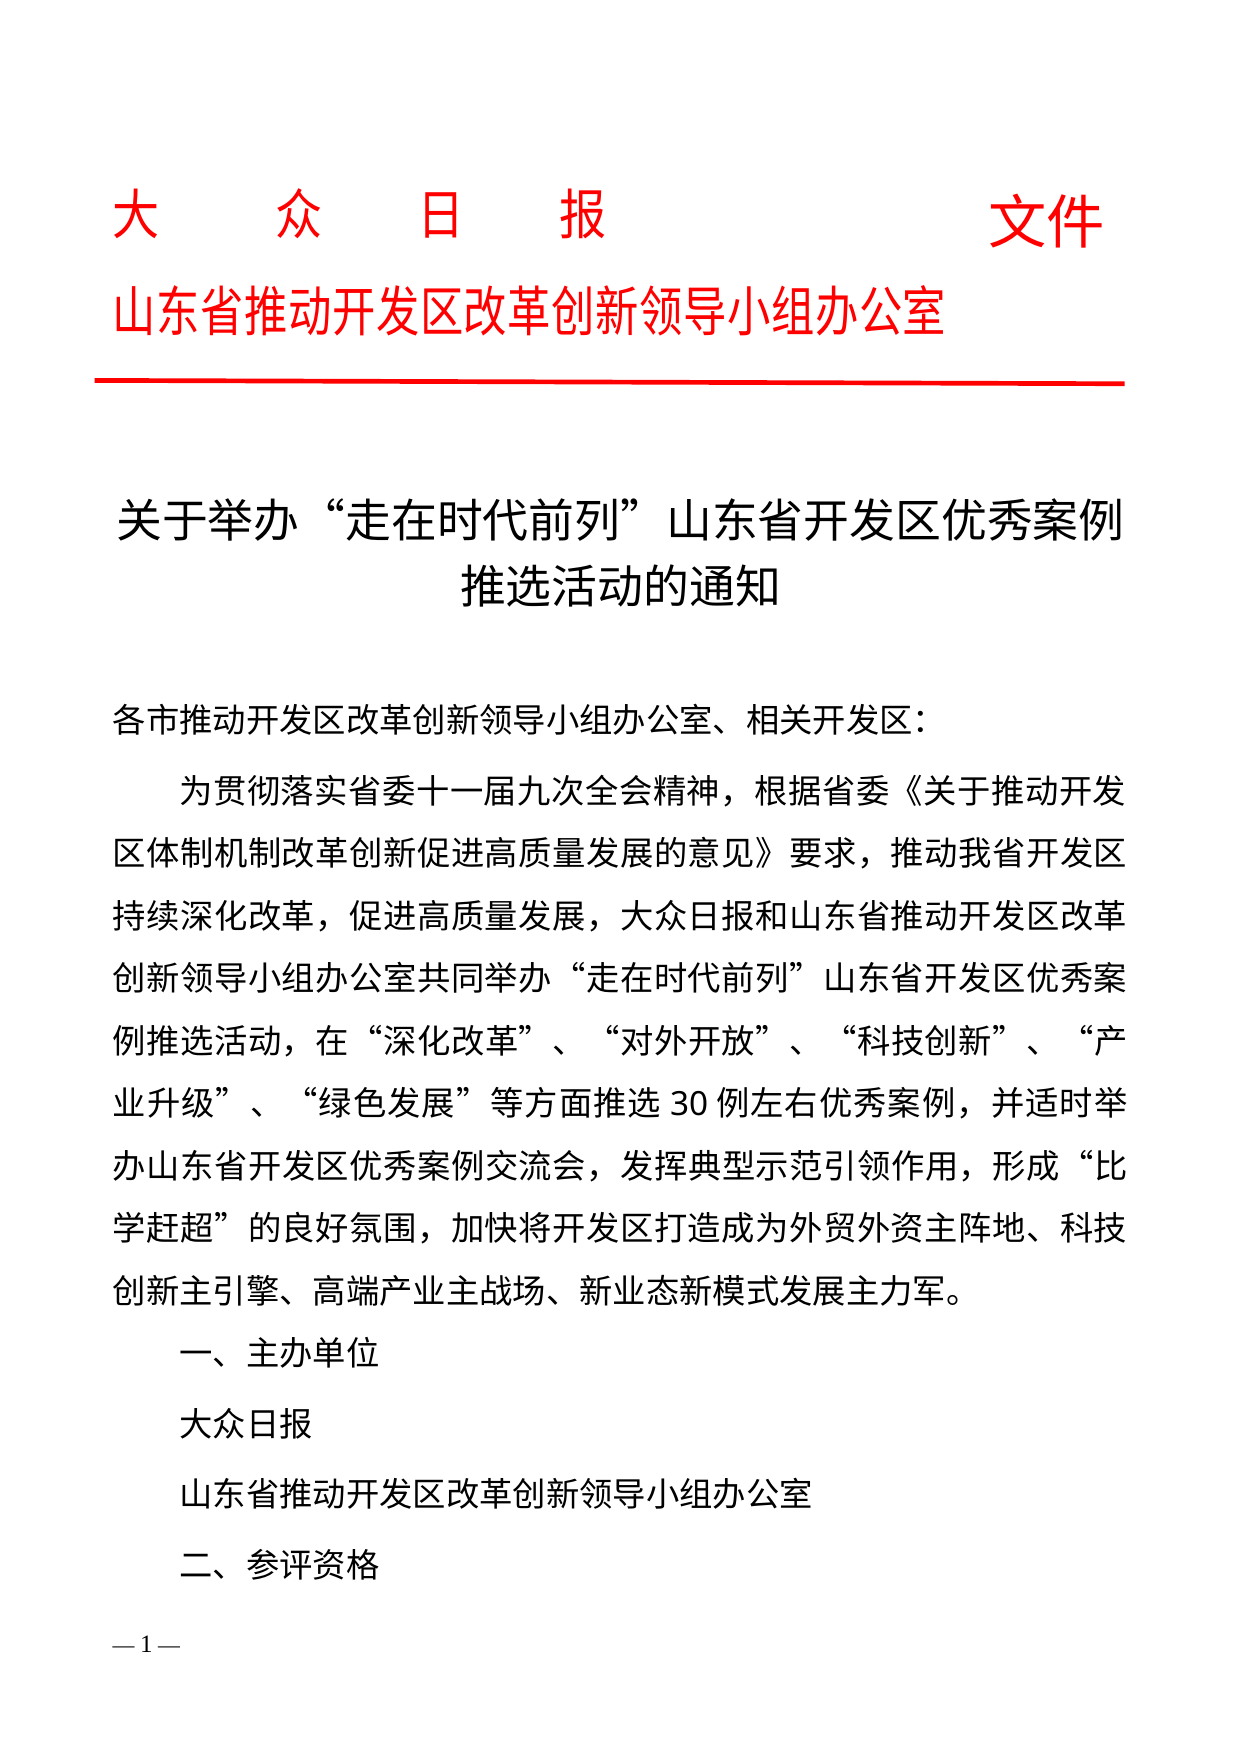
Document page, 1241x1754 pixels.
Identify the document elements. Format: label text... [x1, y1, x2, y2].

text 大 众 日 报 [112, 162, 1128, 259]
text 山东省推动开发区改革创新领导小组办公室 [112, 259, 1128, 357]
text 大众日报 [112, 1383, 1128, 1446]
text 山东省推动开发区改革创新领导小组办公室 [112, 1454, 1128, 1516]
text 各市推动开发区改革创新领导小组办公室、相关开发区： [112, 679, 1128, 742]
text 一、主办单位 [112, 1313, 1128, 1375]
text 二、参评资格 [112, 1524, 1128, 1587]
text 关于举办“走在时代前列”山东省开发区优秀案例推选活动的通知 [112, 484, 1128, 617]
text 为贯彻落实省委十一届九次全会精神，根据省委《关于推动开发区体制机制改革创新促进高质量发展的意见》要求，推动我省开发区持续深化改革，促进高质量发展，大众日报和山东省推动开发区改革创新领导小组办公室共同举办“走在时代前列”山东省开发区优秀案例推选活动，在“深化改革”、“对外开放”、“科技创新”、“产业升级”、“绿色发展”等方面推选30例左右优秀案例，并适时举办山东省开发区优秀案例交流会，发挥典型示范引领作用，形成“比学赶超”的良好氛围，加快将开发区打造成为外贸外资主阵地、科技创新主引擎、高端产业主战场、新业态新模式发展主力军。 [112, 750, 1128, 1313]
